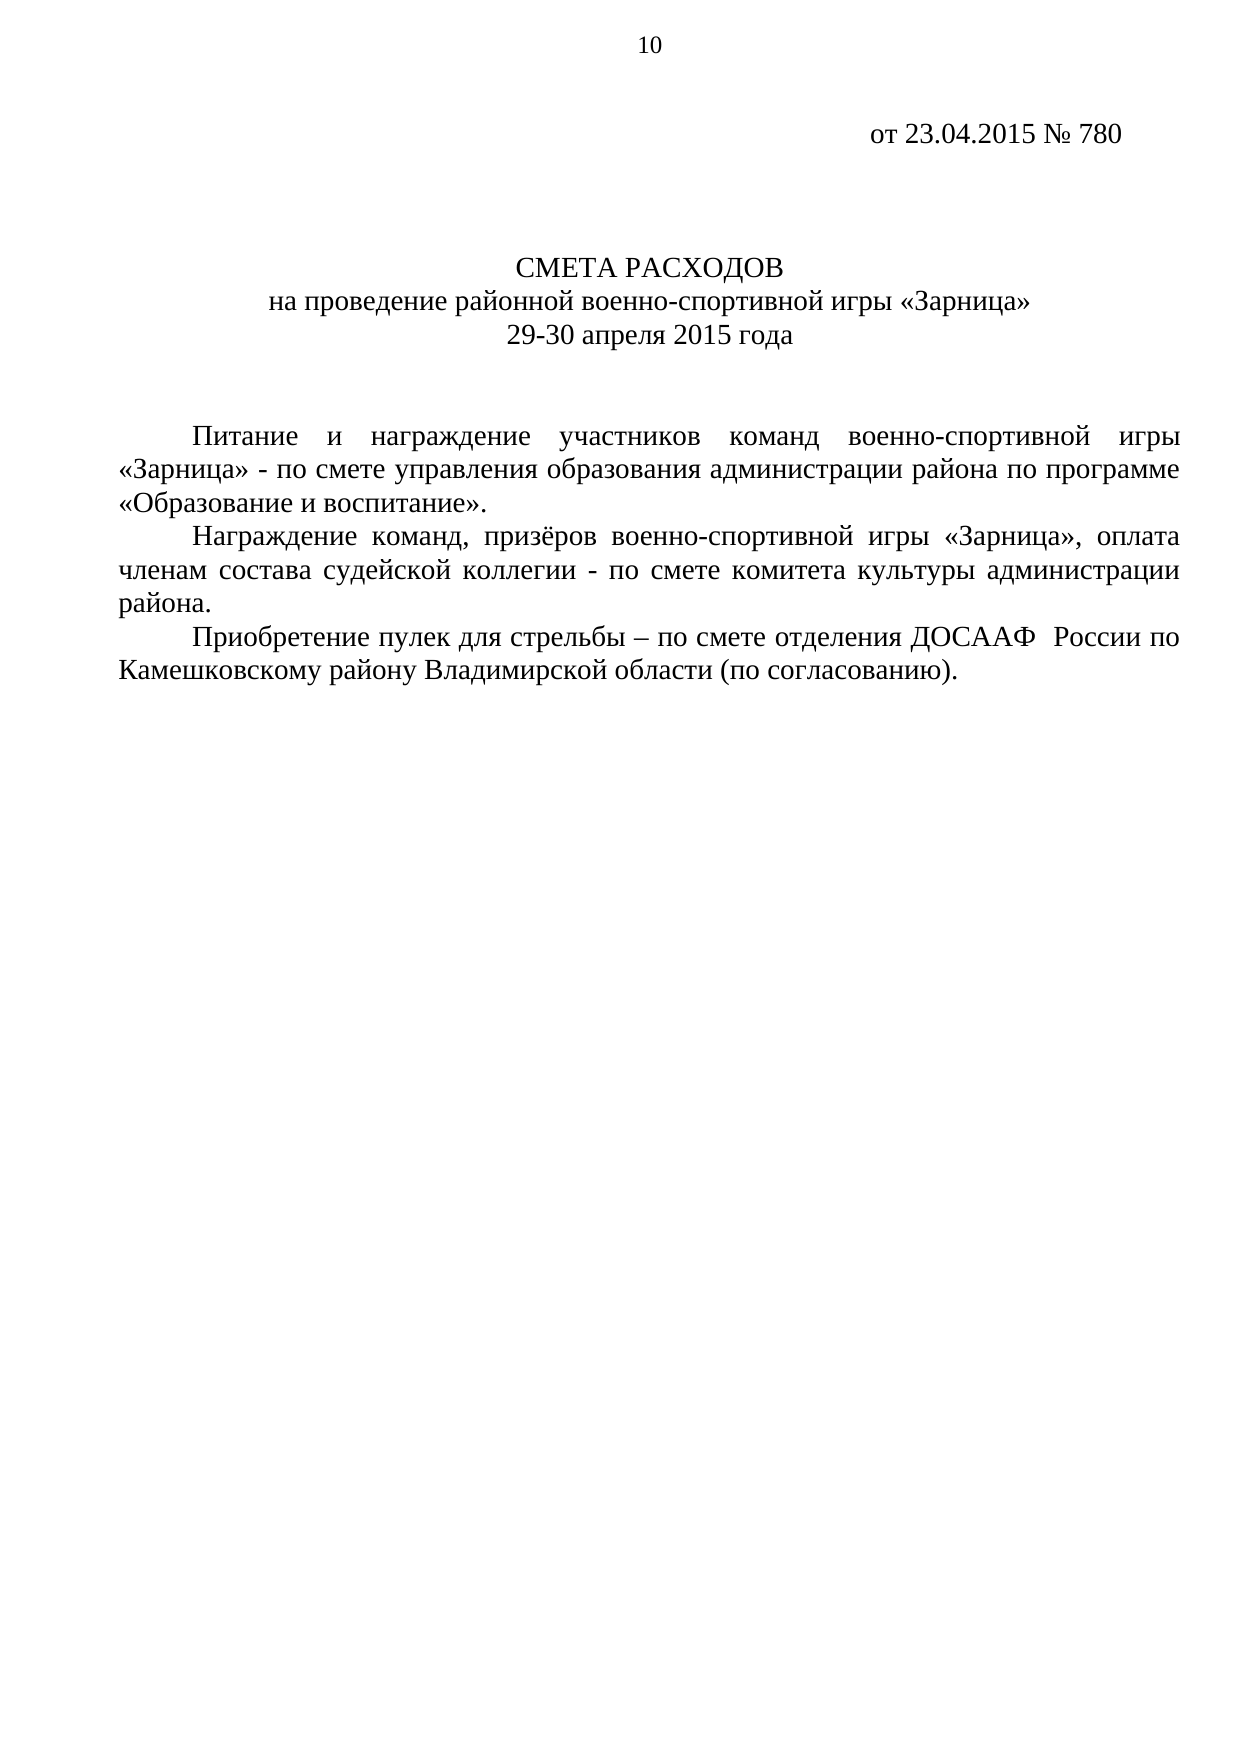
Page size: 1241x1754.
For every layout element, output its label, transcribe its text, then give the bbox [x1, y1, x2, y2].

text Награждение команд, призёров военно-спортивной игры «Зарница», оплата членам состава судейской коллегии - по смете комитета культуры администрации района. [118, 518, 1181, 619]
text Приобретение пулек для стрельбы – по смете отделения ДОСААФ России по Камешковскому району Владимирской области (по согласованию). [118, 619, 1181, 686]
text на проведение районной военно-спортивной игры «Зарница» [118, 283, 1181, 317]
text Питание и награждение участников команд военно-спортивной игры «Зарница» - по смете управления образования администрации района по программе «Образование и воспитание». [118, 418, 1181, 518]
text 29-30 апреля 2015 года [118, 317, 1181, 351]
text СМЕТА РАСХОДОВ [118, 250, 1181, 283]
text от 23.04.2015 № 780 [118, 116, 1181, 149]
